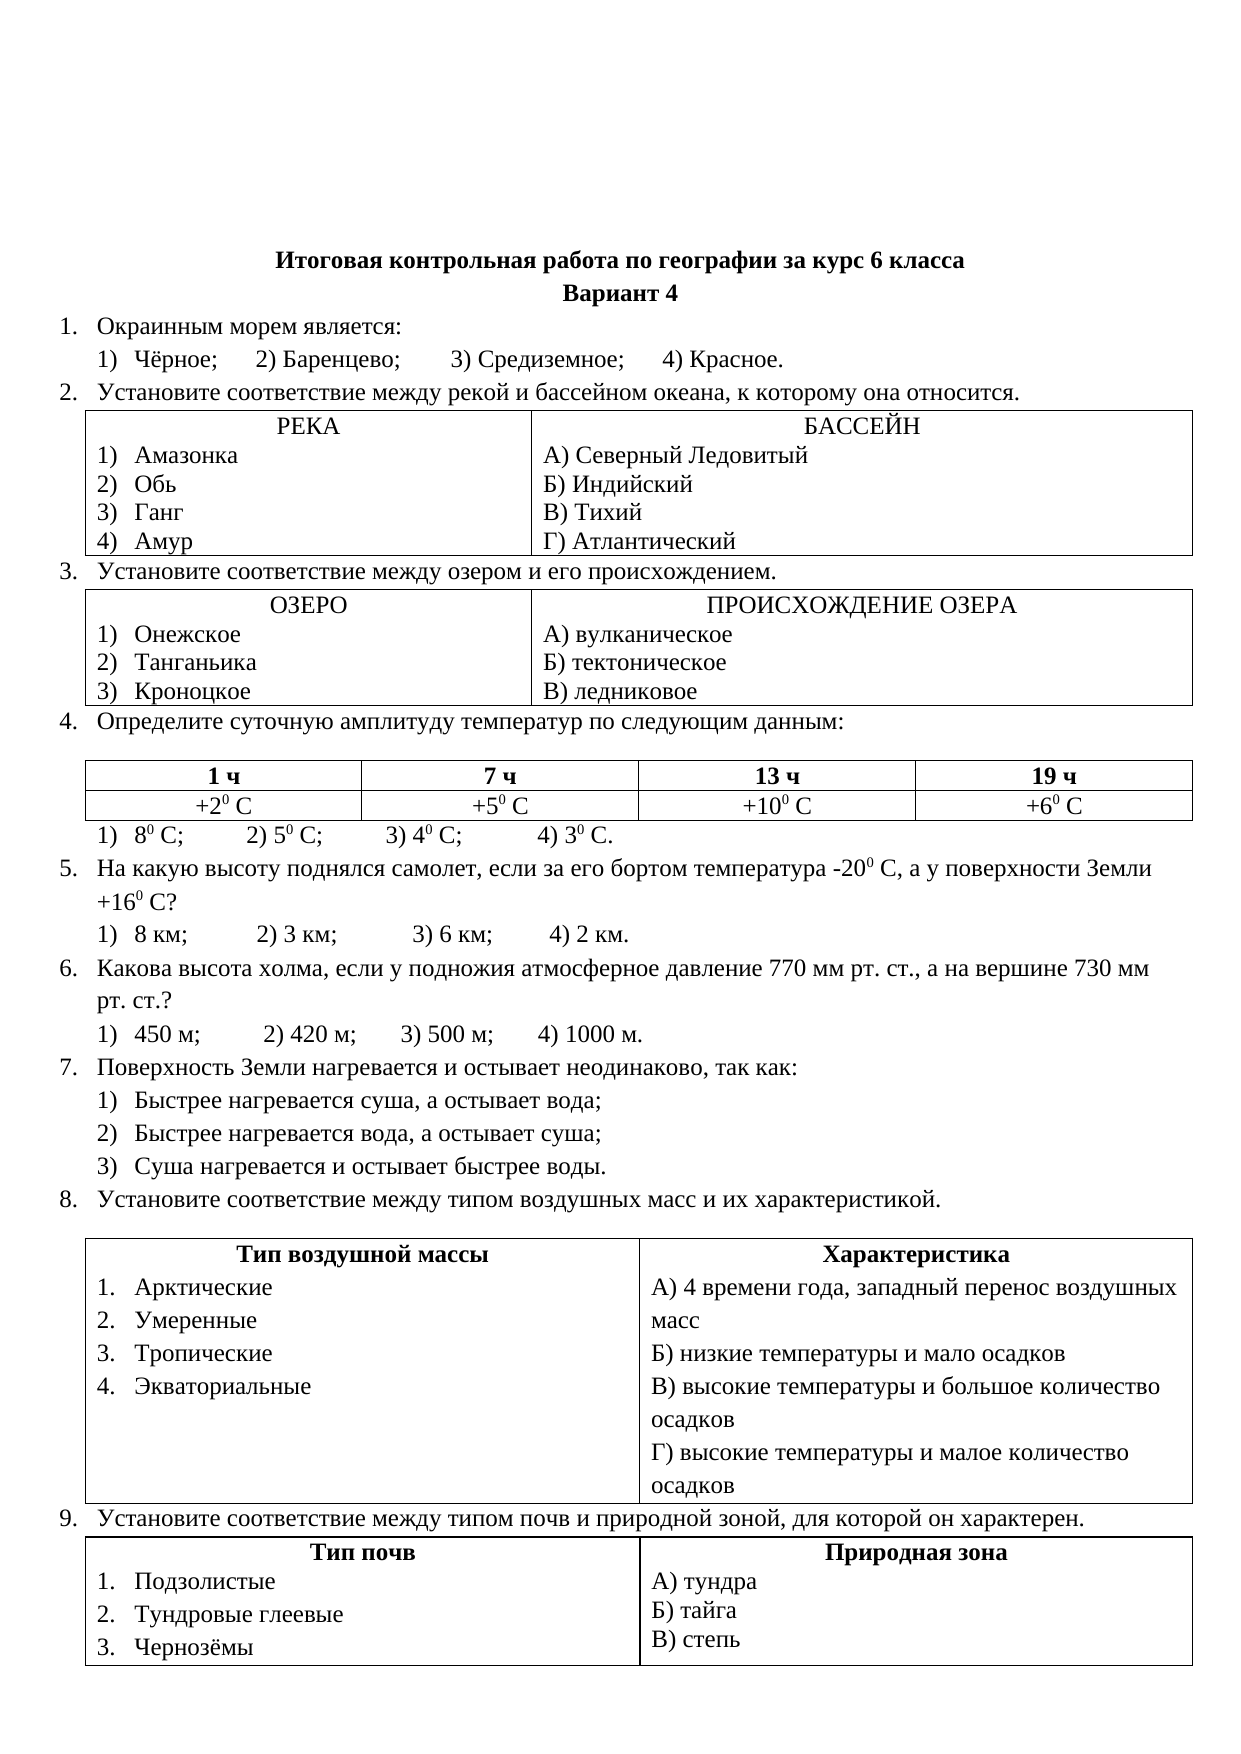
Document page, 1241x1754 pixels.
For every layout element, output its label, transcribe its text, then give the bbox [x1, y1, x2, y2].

list 450 м; 2) 420 м; 3) 500 м; 4) 1000 м. [97, 1019, 1181, 1047]
list Какова высота холма, если у подножия атмосферное давление 770 мм рт. ст., а на вершине 730 мм рт. ст.? [59, 953, 1181, 1014]
list Поверхность Земли нагревается и остывает неодинаково, так как: [59, 1052, 1181, 1080]
table_header Природная зона А) тундра Б) тайга В) степь [641, 1538, 1192, 1665]
table_header Тип воздушной массы Арктические Умеренные Тропические Экваториальные [86, 1239, 639, 1502]
text Вариант 4 [59, 278, 1181, 307]
table_header РЕКА Амазонка Обь Ганг Амур [86, 411, 531, 555]
table_header ПРОИСХОЖДЕНИЕ ОЗЕРА А) вулканическое Б) тектоническое В) ледниковое [532, 590, 1192, 705]
list Установите соответствие между типом воздушных масс и их характеристикой. [59, 1184, 1181, 1212]
table_header ОЗЕРО Онежское Танганьика Кроноцкое [86, 590, 531, 705]
table_cell +60 С [916, 791, 1192, 819]
table_header 7 ч [362, 761, 638, 790]
list Установите соответствие между рекой и бассейном океана, к которому она относится. [59, 377, 1181, 406]
text Итоговая контрольная работа по географии за курс 6 класса [59, 245, 1181, 274]
list Быстрее нагревается вода, а остывает суша; [97, 1118, 1181, 1146]
list Быстрее нагревается суша, а остывает вода; [97, 1085, 1181, 1113]
list Определите суточную амплитуду температур по следующим данным: [59, 706, 1181, 735]
table_header БАССЕЙН А) Северный Ледовитый Б) Индийский В) Тихий Г) Атлантический [532, 411, 1192, 555]
list Установите соответствие между озером и его происхождением. [59, 556, 1181, 585]
list Суша нагревается и остывает быстрее воды. [97, 1151, 1181, 1179]
table_cell +100 С [639, 791, 915, 819]
table_header 13 ч [639, 761, 915, 790]
table_header 19 ч [916, 761, 1192, 790]
list Чёрное; 2) Баренцево; 3) Средиземное; 4) Красное. [97, 344, 1181, 373]
list Окраинным морем является: [59, 311, 1181, 340]
table_cell +20 С [86, 791, 361, 819]
list 8 км; 2) 3 км; 3) 6 км; 4) 2 км. [97, 919, 1181, 948]
table_header Тип почв Подзолистые Тундровые глеевые Чернозёмы [86, 1538, 639, 1665]
table_header Характеристика А) 4 времени года, западный перенос воздушных масс Б) низкие температуры и мало осадков В) высокие температуры и большое количество осадков Г) высокие температуры и малое количество осадков [640, 1239, 1192, 1502]
list Установите соответствие между типом почв и природной зоной, для которой он характерен. [59, 1503, 1181, 1532]
list 80 С; 2) 50 С; 3) 40 С; 4) 30 С. [97, 821, 1181, 849]
table_cell +50 С [362, 791, 638, 819]
list На какую высоту поднялся самолет, если за его бортом температура -200 С, а у поверхности Земли +160 С? [59, 853, 1181, 915]
table_header 1 ч [86, 761, 361, 790]
